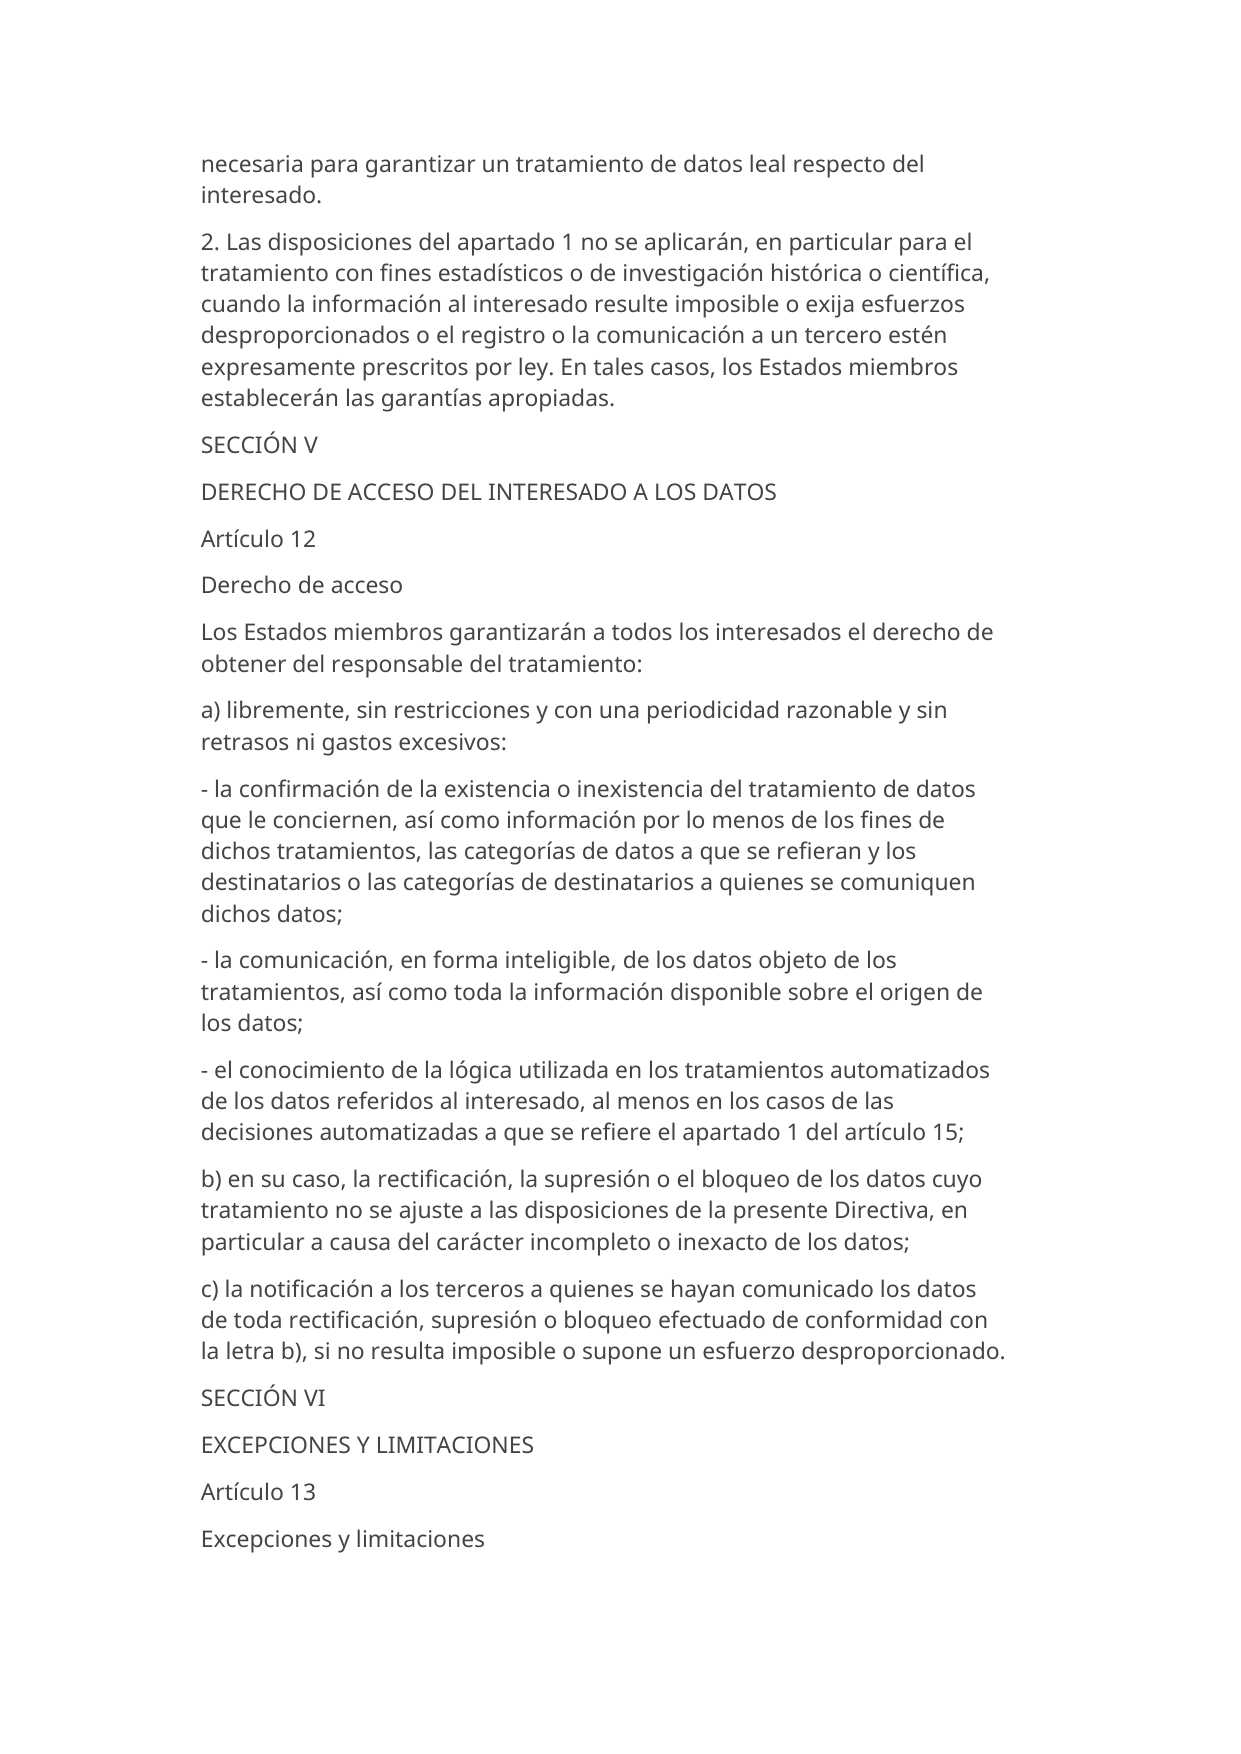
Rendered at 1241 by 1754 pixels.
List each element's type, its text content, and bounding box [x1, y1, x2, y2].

text Artículo 12 [201, 523, 1008, 554]
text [201, 148, 1008, 210]
text SECCIÓN VI [201, 1382, 1008, 1413]
text - la confirmación de la existencia o inexistencia del tratamiento de datos que le conciernen, así como información por lo menos de los fines de dichos tratamientos, las categorías de datos a que se refieran y los destinatarios o las categorías de destinatarios a quienes se comuniquen dichos datos; [201, 773, 1008, 929]
text - el conocimiento de la lógica utilizada en los tratamientos automatizados de los datos referidos al interesado, al menos en los casos de las decisiones automatizadas a que se refiere el apartado 1 del artículo 15; [201, 1054, 1008, 1148]
text b) en su caso, la rectificación, la supresión o el bloqueo de los datos cuyo tratamiento no se ajuste a las disposiciones de la presente Directiva, en particular a causa del carácter incompleto o inexacto de los datos; [201, 1163, 1008, 1257]
text DERECHO DE ACCESO DEL INTERESADO A LOS DATOS [201, 476, 1008, 507]
text SECCIÓN V [201, 429, 1008, 460]
text c) la notificación a los terceros a quienes se hayan comunicado los datos de toda rectificación, supresión o bloqueo efectuado de conformidad con la letra b), si no resulta imposible o supone un esfuerzo desproporcionado. [201, 1273, 1008, 1366]
text Excepciones y limitaciones [201, 1523, 1008, 1554]
text - la comunicación, en forma inteligible, de los datos objeto de los tratamientos, así como toda la información disponible sobre el origen de los datos; [201, 944, 1008, 1038]
text EXCEPCIONES Y LIMITACIONES [201, 1429, 1008, 1460]
text Los Estados miembros garantizarán a todos los interesados el derecho de obtener del responsable del tratamiento: [201, 616, 1008, 679]
text Derecho de acceso [201, 569, 1008, 601]
text 2. Las disposiciones del apartado 1 no se aplicarán, en particular para el tratamiento con fines estadísticos o de investigación histórica o científica, cuando la información al interesado resulte imposible o exija esfuerzos desproporcionados o el registro o la comunicación a un tercero estén expresamente prescritos por ley. En tales casos, los Estados miembros establecerán las garantías apropiadas. [201, 226, 1008, 413]
text a) libremente, sin restricciones y con una periodicidad razonable y sin retrasos ni gastos excesivos: [201, 694, 1008, 757]
text Artículo 13 [201, 1476, 1008, 1507]
